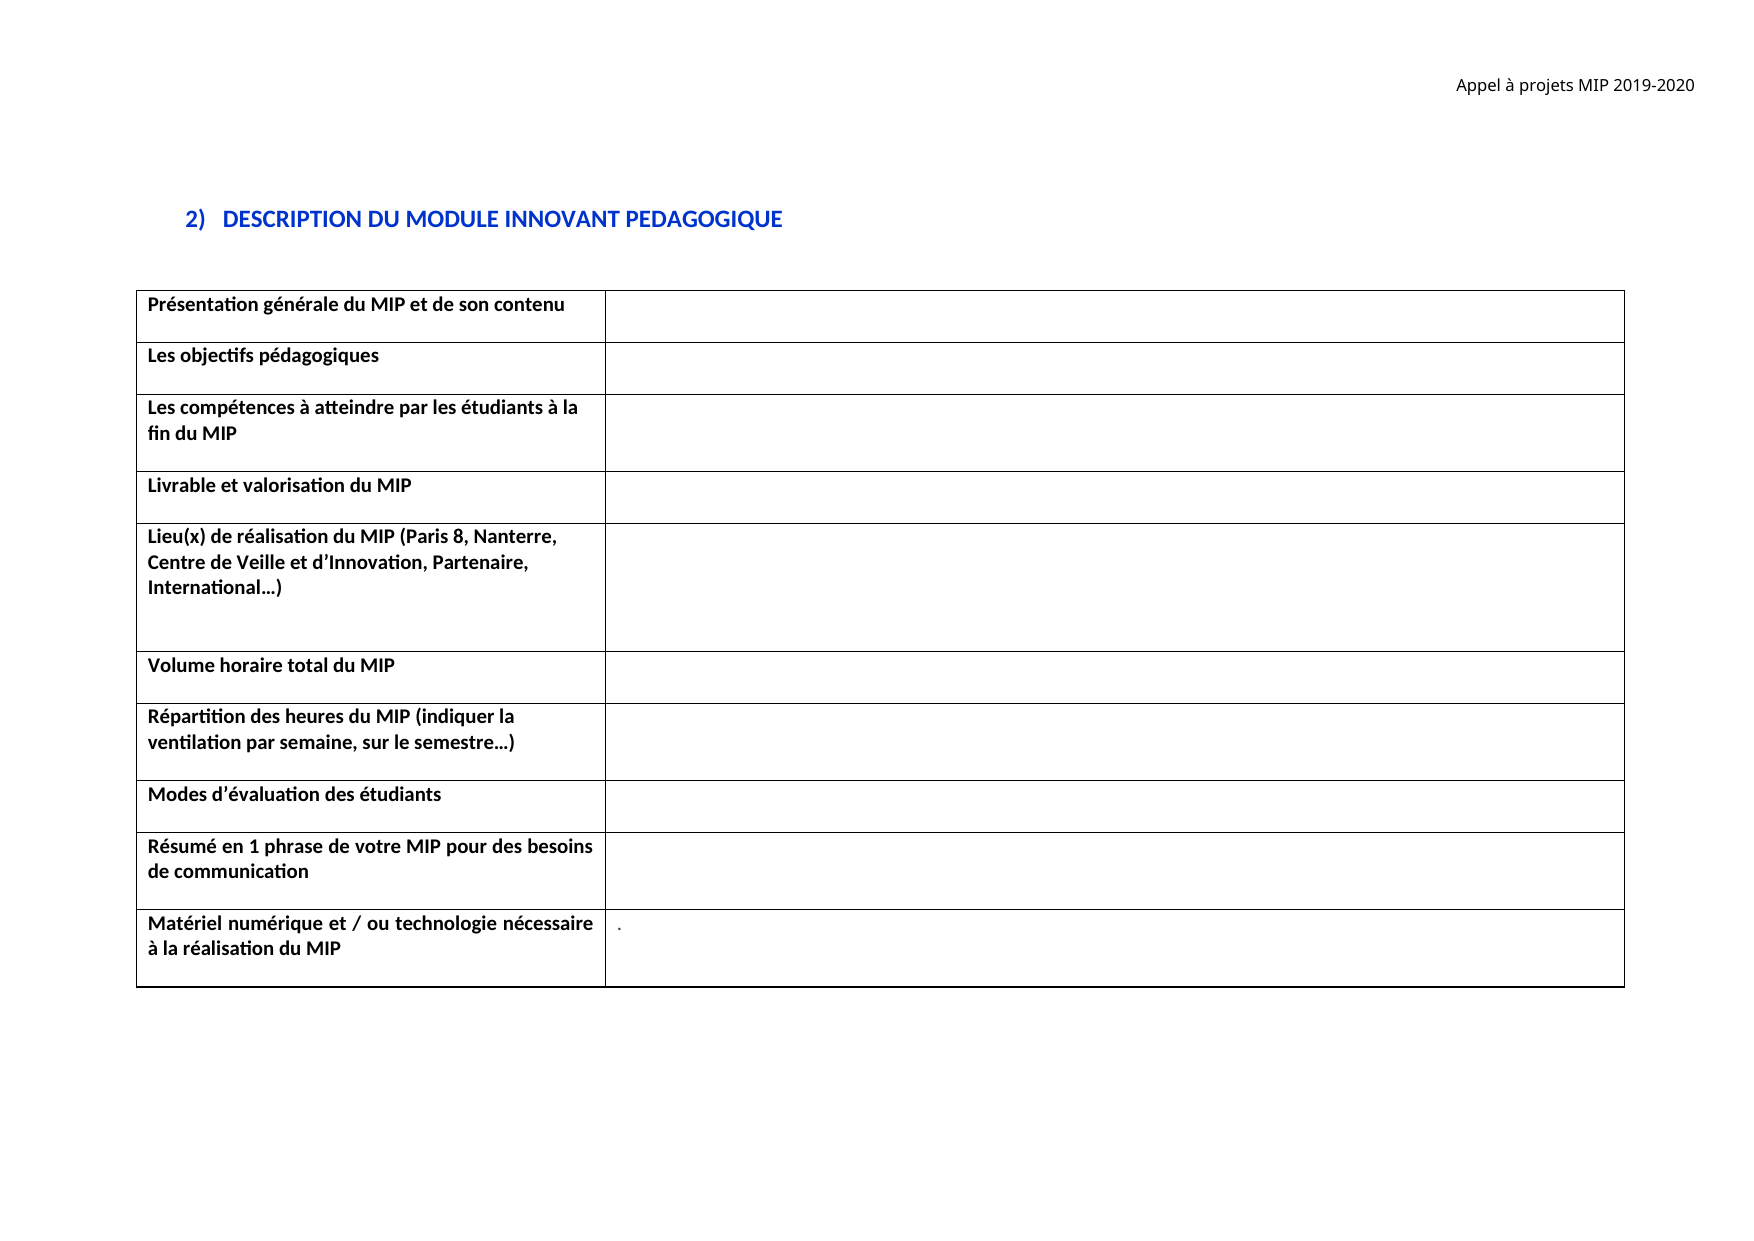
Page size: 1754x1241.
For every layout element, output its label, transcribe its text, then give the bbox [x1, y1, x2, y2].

table_cell Résumé en 1 phrase de votre MIP pour des besoins de communication [137, 833, 605, 909]
table_cell [606, 704, 1624, 780]
table_cell Répartition des heures du MIP (indiquer la ventilation par semaine, sur le semestre…) [137, 704, 605, 780]
table_cell Modes d’évaluation des étudiants [137, 781, 605, 832]
table_cell [606, 395, 1624, 471]
table_cell [606, 472, 1624, 523]
table_cell [606, 781, 1624, 832]
list DESCRIPTION DU MODULE INNOVANT PEDAGOGIQUE [185, 203, 1695, 234]
table_header [606, 291, 1624, 342]
table_cell [606, 833, 1624, 909]
table_header Présentation générale du MIP et de son contenu [137, 291, 605, 342]
table_cell Volume horaire total du MIP [137, 652, 605, 703]
table_cell Les objectifs pédagogiques [137, 343, 605, 393]
table_cell [606, 343, 1624, 393]
table_cell Les compétences à atteindre par les étudiants à la fin du MIP [137, 395, 605, 471]
table_cell Lieu(x) de réalisation du MIP (Paris 8, Nanterre, Centre de Veille et d’Innovation, Partenaire, International…) [137, 524, 605, 651]
table_cell Matériel numérique et / ou technologie nécessaire à la réalisation du MIP [137, 910, 605, 986]
table_cell [606, 524, 1624, 651]
table_cell Livrable et valorisation du MIP [137, 472, 605, 523]
table_cell [606, 652, 1624, 703]
table_cell . [606, 910, 1624, 986]
